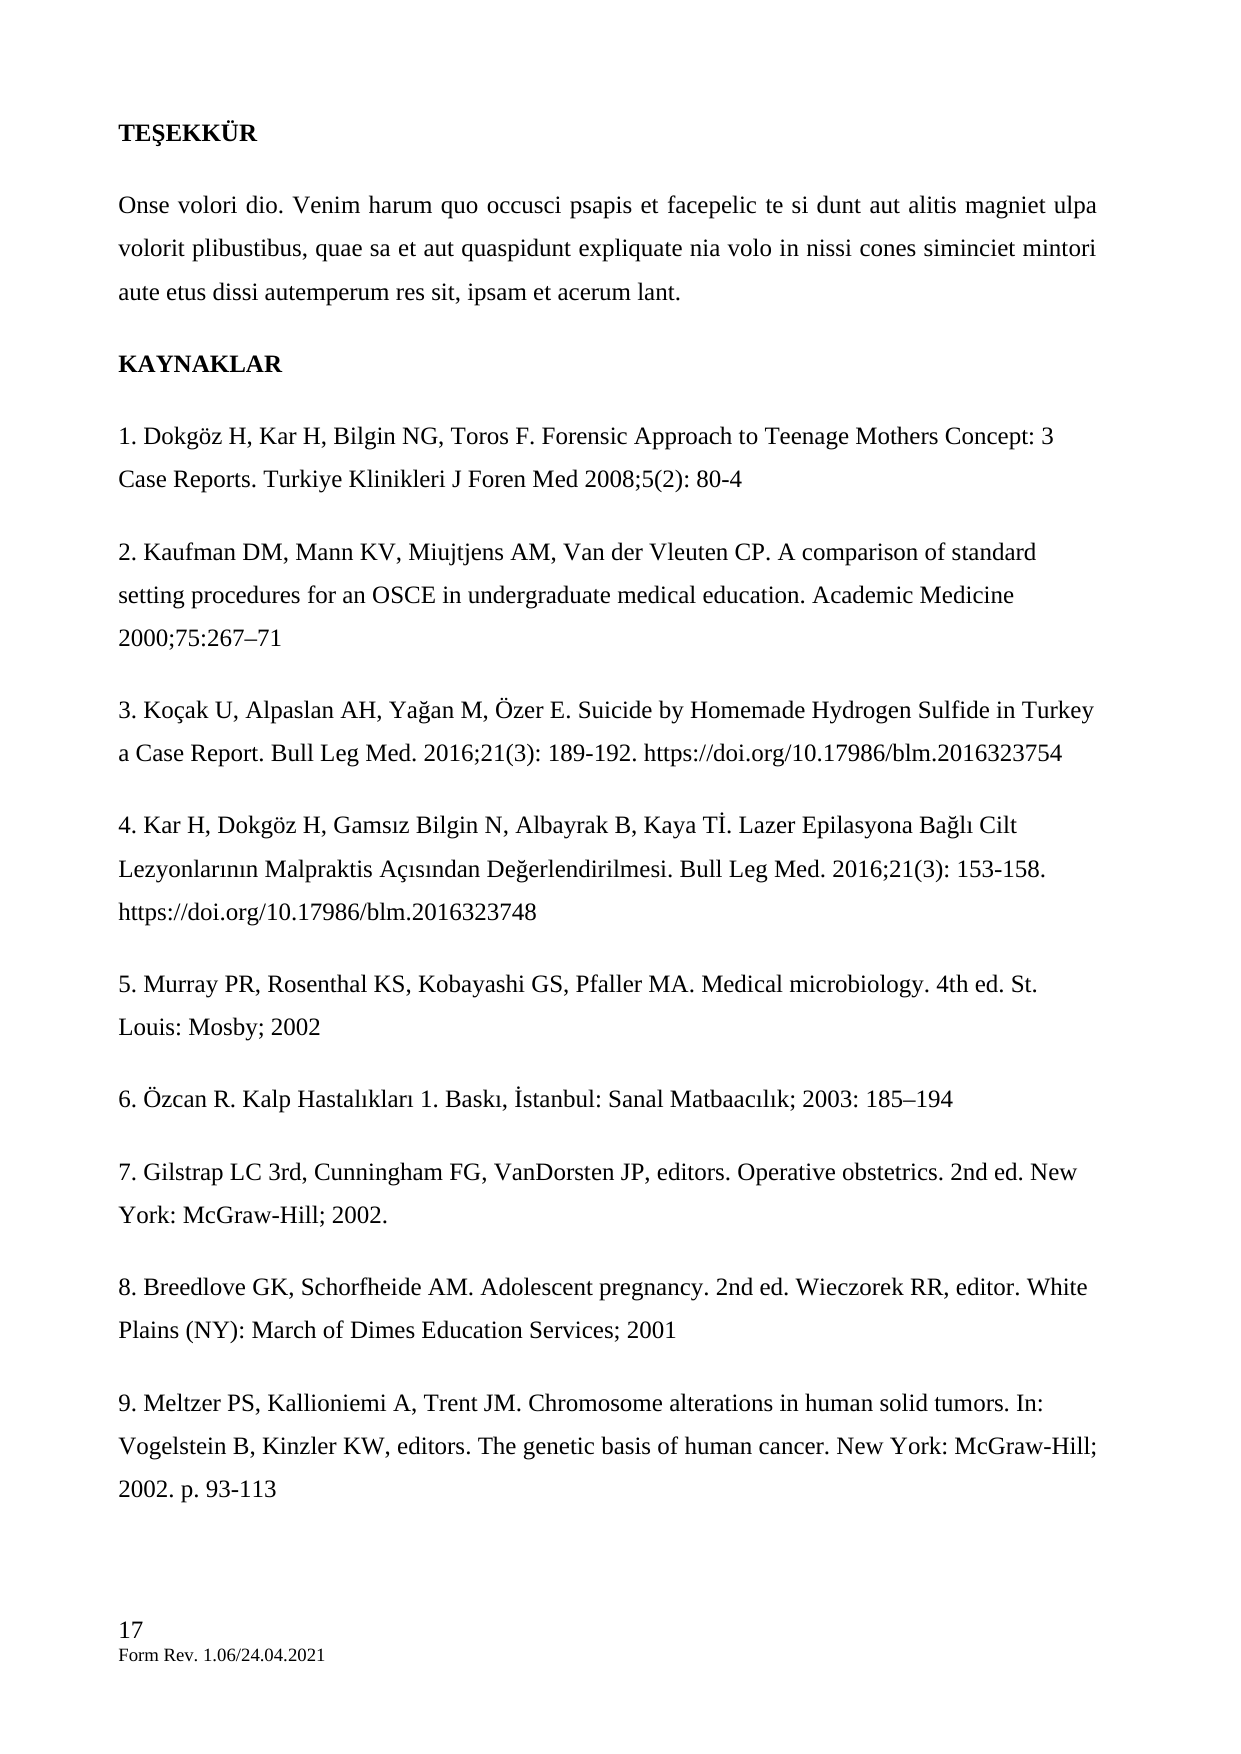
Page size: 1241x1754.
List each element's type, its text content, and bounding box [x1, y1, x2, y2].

text KAYNAKLAR [118, 349, 1098, 378]
text 9. Meltzer PS, Kallioniemi A, Trent JM. Chromosome alterations in human solid tumors. In: Vogelstein B, Kinzler KW, editors. The genetic basis of human cancer. New York: McGraw-Hill; 2002. p. 93-113 [118, 1388, 1098, 1503]
text 8. Breedlove GK, Schorfheide AM. Adolescent pregnancy. 2nd ed. Wieczorek RR, editor. White Plains (NY): March of Dimes Education Services; 2001 [118, 1272, 1098, 1344]
text 3. Koçak U, Alpaslan AH, Yağan M, Özer E. Suicide by Homemade Hydrogen Sulfide in Turkey a Case Report. Bull Leg Med. 2016;21(3): 189-192. https://doi.org/10.17986/blm.2016323754 [118, 695, 1098, 767]
text 2. Kaufman DM, Mann KV, Miujtjens AM, Van der Vleuten CP. A comparison of standard setting procedures for an OSCE in undergraduate medical education. Academic Medicine 2000;75:267–71 [118, 537, 1098, 652]
text TEŞEKKÜR [118, 118, 1098, 147]
text 5. Murray PR, Rosenthal KS, Kobayashi GS, Pfaller MA. Medical microbiology. 4th ed. St. Louis: Mosby; 2002 [118, 969, 1098, 1041]
text Onse volori dio. Venim harum quo occusci psapis et facepelic te si dunt aut alitis magniet ulpa volorit plibustibus, quae sa et aut quaspidunt expliquate nia volo in nissi cones siminciet mintori aute etus dissi autemperum res sit, ipsam et acerum lant. [118, 190, 1098, 305]
text 4. Kar H, Dokgöz H, Gamsız Bilgin N, Albayrak B, Kaya Tİ. Lazer Epilasyona Bağlı Cilt Lezyonlarının Malpraktis Açısından Değerlendirilmesi. Bull Leg Med. 2016;21(3): 153-158. https://doi.org/10.17986/blm.2016323748 [118, 811, 1098, 926]
text 6. Özcan R. Kalp Hastalıkları 1. Baskı, İstanbul: Sanal Matbaacılık; 2003: 185–194 [118, 1084, 1098, 1113]
text 1. Dokgöz H, Kar H, Bilgin NG, Toros F. Forensic Approach to Teenage Mothers Concept: 3 Case Reports. Turkiye Klinikleri J Foren Med 2008;5(2): 80-4 [118, 421, 1098, 493]
text 7. Gilstrap LC 3rd, Cunningham FG, VanDorsten JP, editors. Operative obstetrics. 2nd ed. New York: McGraw-Hill; 2002. [118, 1157, 1098, 1229]
